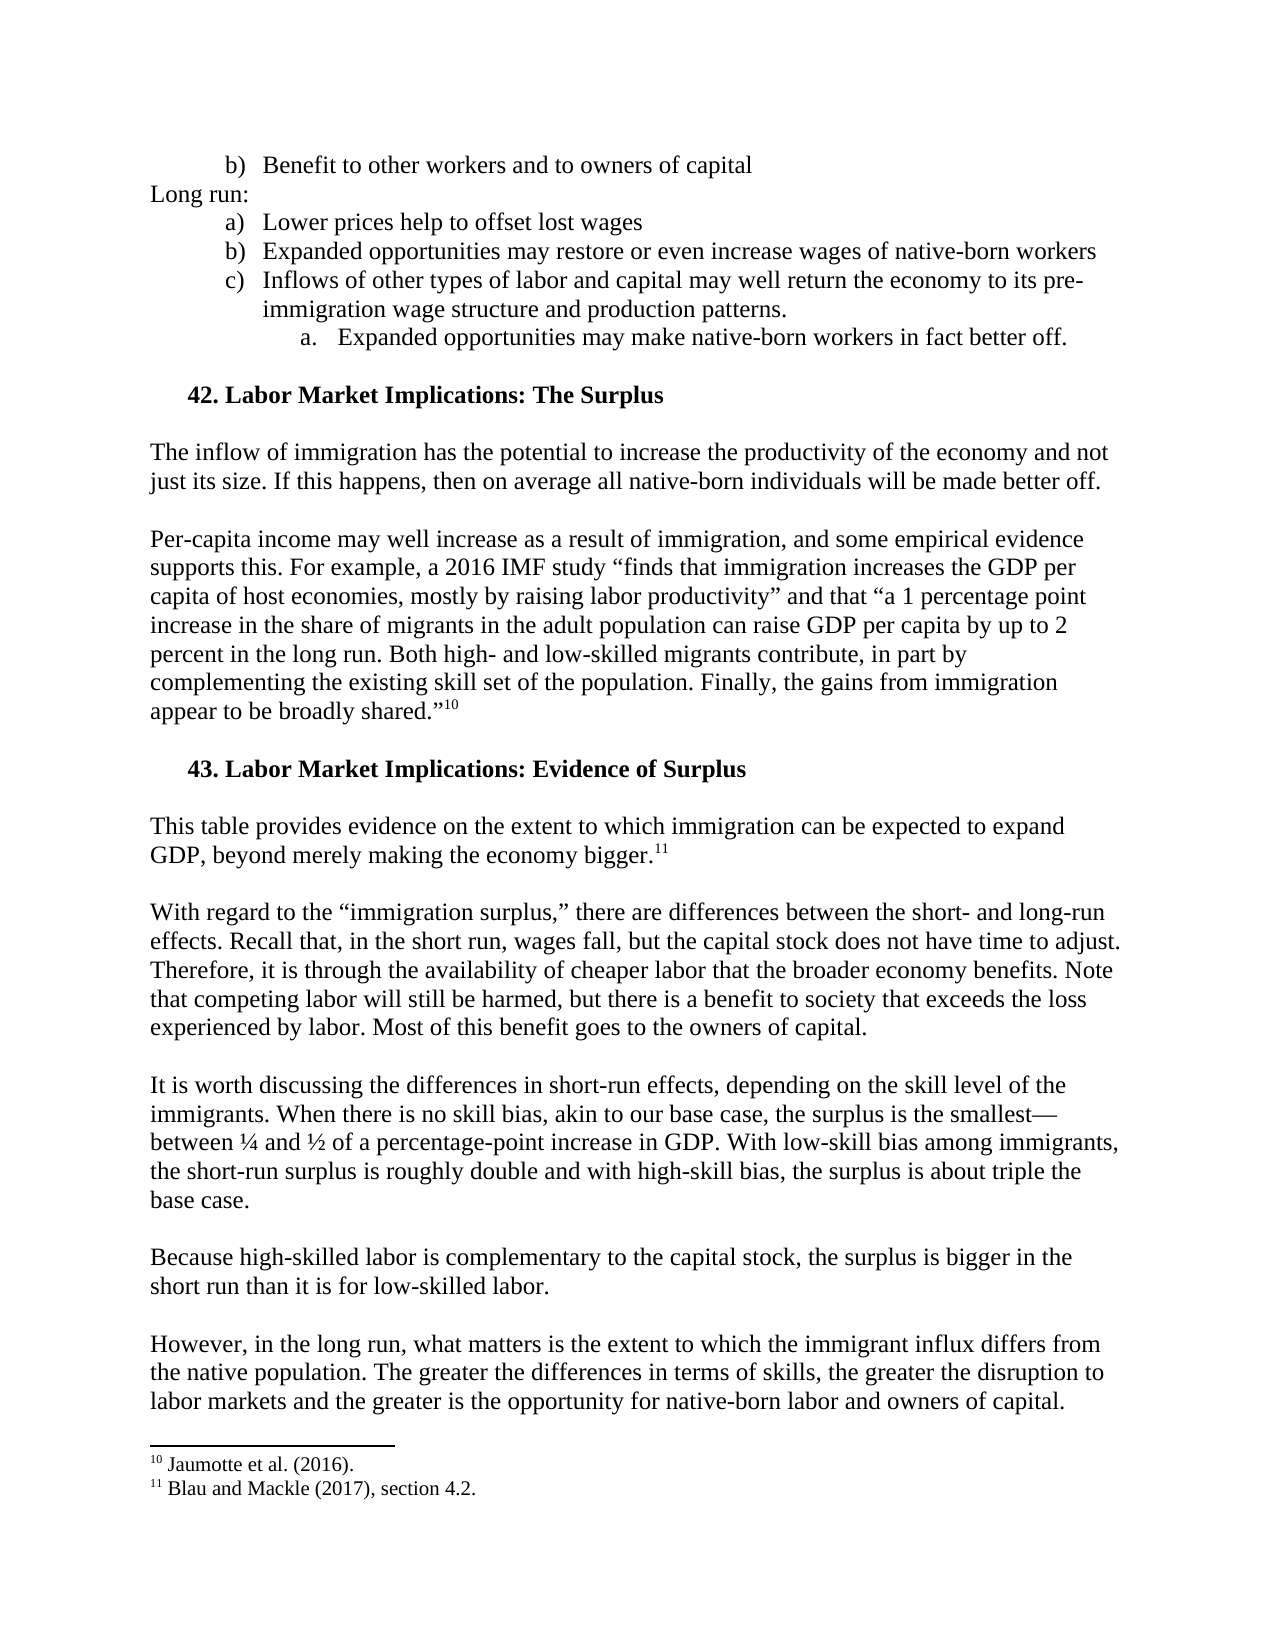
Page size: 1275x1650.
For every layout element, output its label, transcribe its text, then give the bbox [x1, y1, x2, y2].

text This table provides evidence on the extent to which immigration can be expected to expand GDP, beyond merely making the economy bigger. [150, 811, 1125, 869]
text Because high-skilled labor is complementary to the capital stock, the surplus is bigger in the short run than it is for low-skilled labor. [150, 1242, 1125, 1300]
list Benefit to other workers and to owners of capital [225, 150, 1125, 179]
list Labor Market Implications: Evidence of Surplus [187, 754, 1125, 782]
text It is worth discussing the differences in short-run effects, depending on the skill level of the immigrants. When there is no skill bias, akin to our base case, the surplus is the smallest—between ¼ and ½ of a percentage-point increase in GDP. With low-skill bias among immigrants, the short-run surplus is roughly double and with high-skill bias, the surplus is about triple the base case. [150, 1070, 1125, 1214]
list Labor Market Implications: The Surplus [187, 380, 1125, 409]
text With regard to the “immigration surplus,” there are differences between the short- and long-run effects. Recall that, in the short run, wages fall, but the capital stock does not have time to adjust. Therefore, it is through the availability of cheaper labor that the broader economy benefits. Note that competing labor will still be harmed, but there is a benefit to society that exceeds the loss experienced by labor. Most of this benefit goes to the owners of capital. [150, 897, 1125, 1041]
list Lower prices help to offset lost wages [225, 207, 1125, 236]
text Long run: [150, 179, 1125, 207]
text Per-capita income may well increase as a result of immigration, and some empirical evidence supports this. For example, a 2016 IMF study “finds that immigration increases the GDP per capita of host economies, mostly by raising labor productivity” and that “a 1 percentage point increase in the share of migrants in the adult population can raise GDP per capita by up to 2 percent in the long run. Both high- and low-skilled migrants contribute, in part by complementing the existing skill set of the population. Finally, the gains from immigration appear to be broadly shared.” [150, 524, 1125, 725]
list Inflows of other types of labor and capital may well return the economy to its pre-immigration wage structure and production patterns. [225, 265, 1125, 322]
text However, in the long run, what matters is the extent to which the immigrant influx differs from the native population. The greater the differences in terms of skills, the greater the disruption to labor markets and the greater is the opportunity for native-born labor and owners of capital. [150, 1329, 1125, 1415]
list Expanded opportunities may make native-born workers in fact better off. [300, 322, 1125, 351]
list Expanded opportunities may restore or even increase wages of native-born workers [225, 236, 1125, 265]
text The inflow of immigration has the potential to increase the productivity of the economy and not just its size. If this happens, then on average all native-born individuals will be made better off. [150, 437, 1125, 495]
